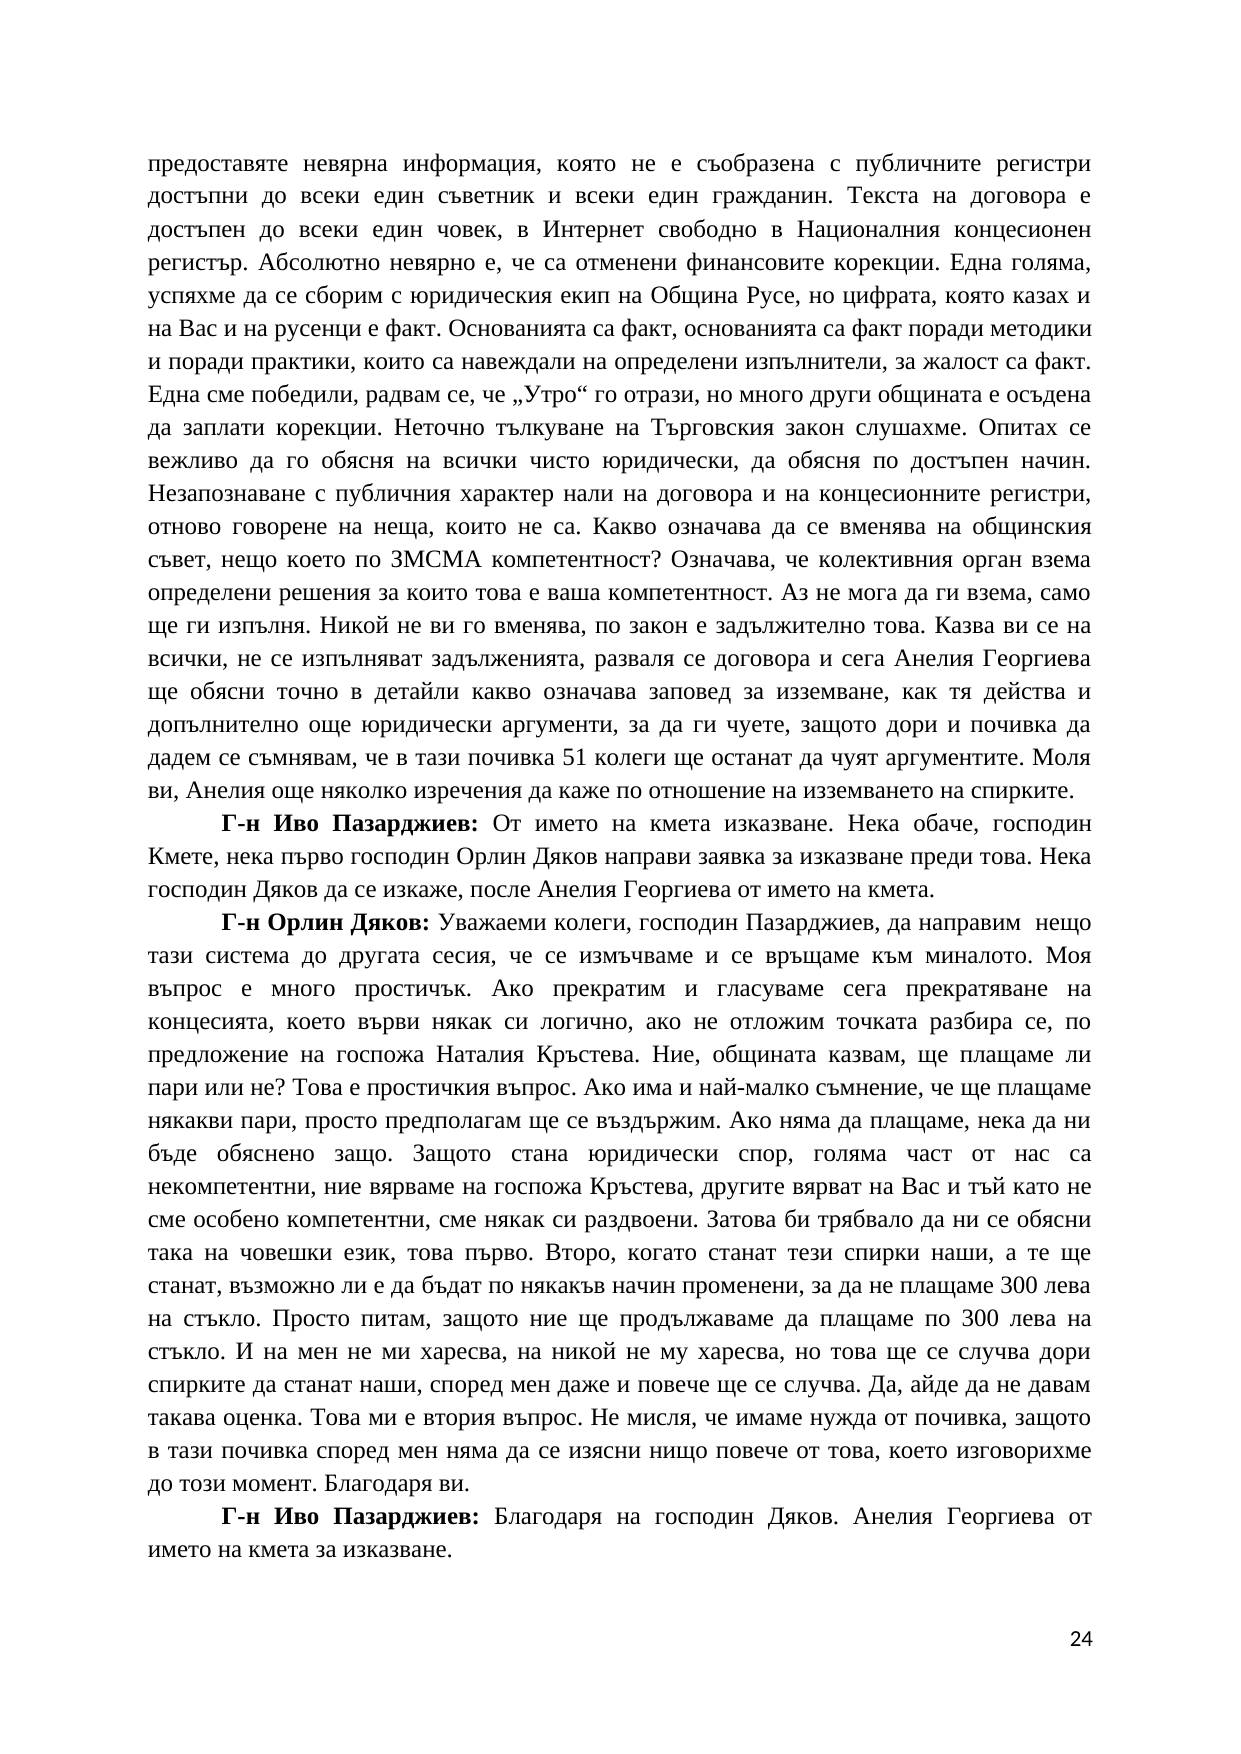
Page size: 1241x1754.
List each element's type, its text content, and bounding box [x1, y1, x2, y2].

text Г-н Иво Пазарджиев: От името на кмета изказване. Нека обаче, господин Кмете, нека първо господин Орлин Дяков направи заявка за изказване преди това. Нека господин Дяков да се изкаже, после Анелия Георгиева от името на кмета. [148, 808, 1093, 903]
text Г-н Орлин Дяков: Уважаеми колеги, господин Пазарджиев, да направим нещо тази система до другата сесия, че се измъчваме и се връщаме към миналото. Моя въпрос е много простичък. Ако прекратим и гласуваме сега прекратяване на концесията, което върви някак си логично, ако не отложим точката разбира се, по предложение на госпожа Наталия Кръстева. Ние, общината казвам, ще плащаме ли пари или не? Това е простичкия въпрос. Ако има и най-малко съмнение, че ще плащаме някакви пари, просто предполагам ще се въздържим. Ако няма да плащаме, нека да ни бъде обяснено защо. Защото стана юридически спор, голяма част от нас са некомпетентни, ние вярваме на госпожа Кръстева, другите вярват на Вас и тъй като не сме особено компетентни, сме някак си раздвоени. Затова би трябвало да ни се обясни така на човешки език, това първо. Второ, когато станат тези спирки наши, а те ще станат, възможно ли е да бъдат по някакъв начин променени, за да не плащаме 300 лева на стъкло. Просто питам, защото ние ще продължаваме да плащаме по 300 лева на стъкло. И на мен не ми харесва, на никой не му харесва, но това ще се случва дори спирките да станат наши, според мен даже и повече ще се случва. Да, айде да не давам такава оценка. Това ми е втория въпрос. Не мисля, че имаме нужда от почивка, защото в тази почивка според мен няма да се изясни нищо повече от това, което изговорихме до този момент. Благодаря ви. [148, 907, 1093, 1497]
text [148, 148, 1093, 804]
text Г-н Иво Пазарджиев: Благодаря на господин Дяков. Анелия Георгиева от името на кмета за изказване. [148, 1501, 1093, 1563]
